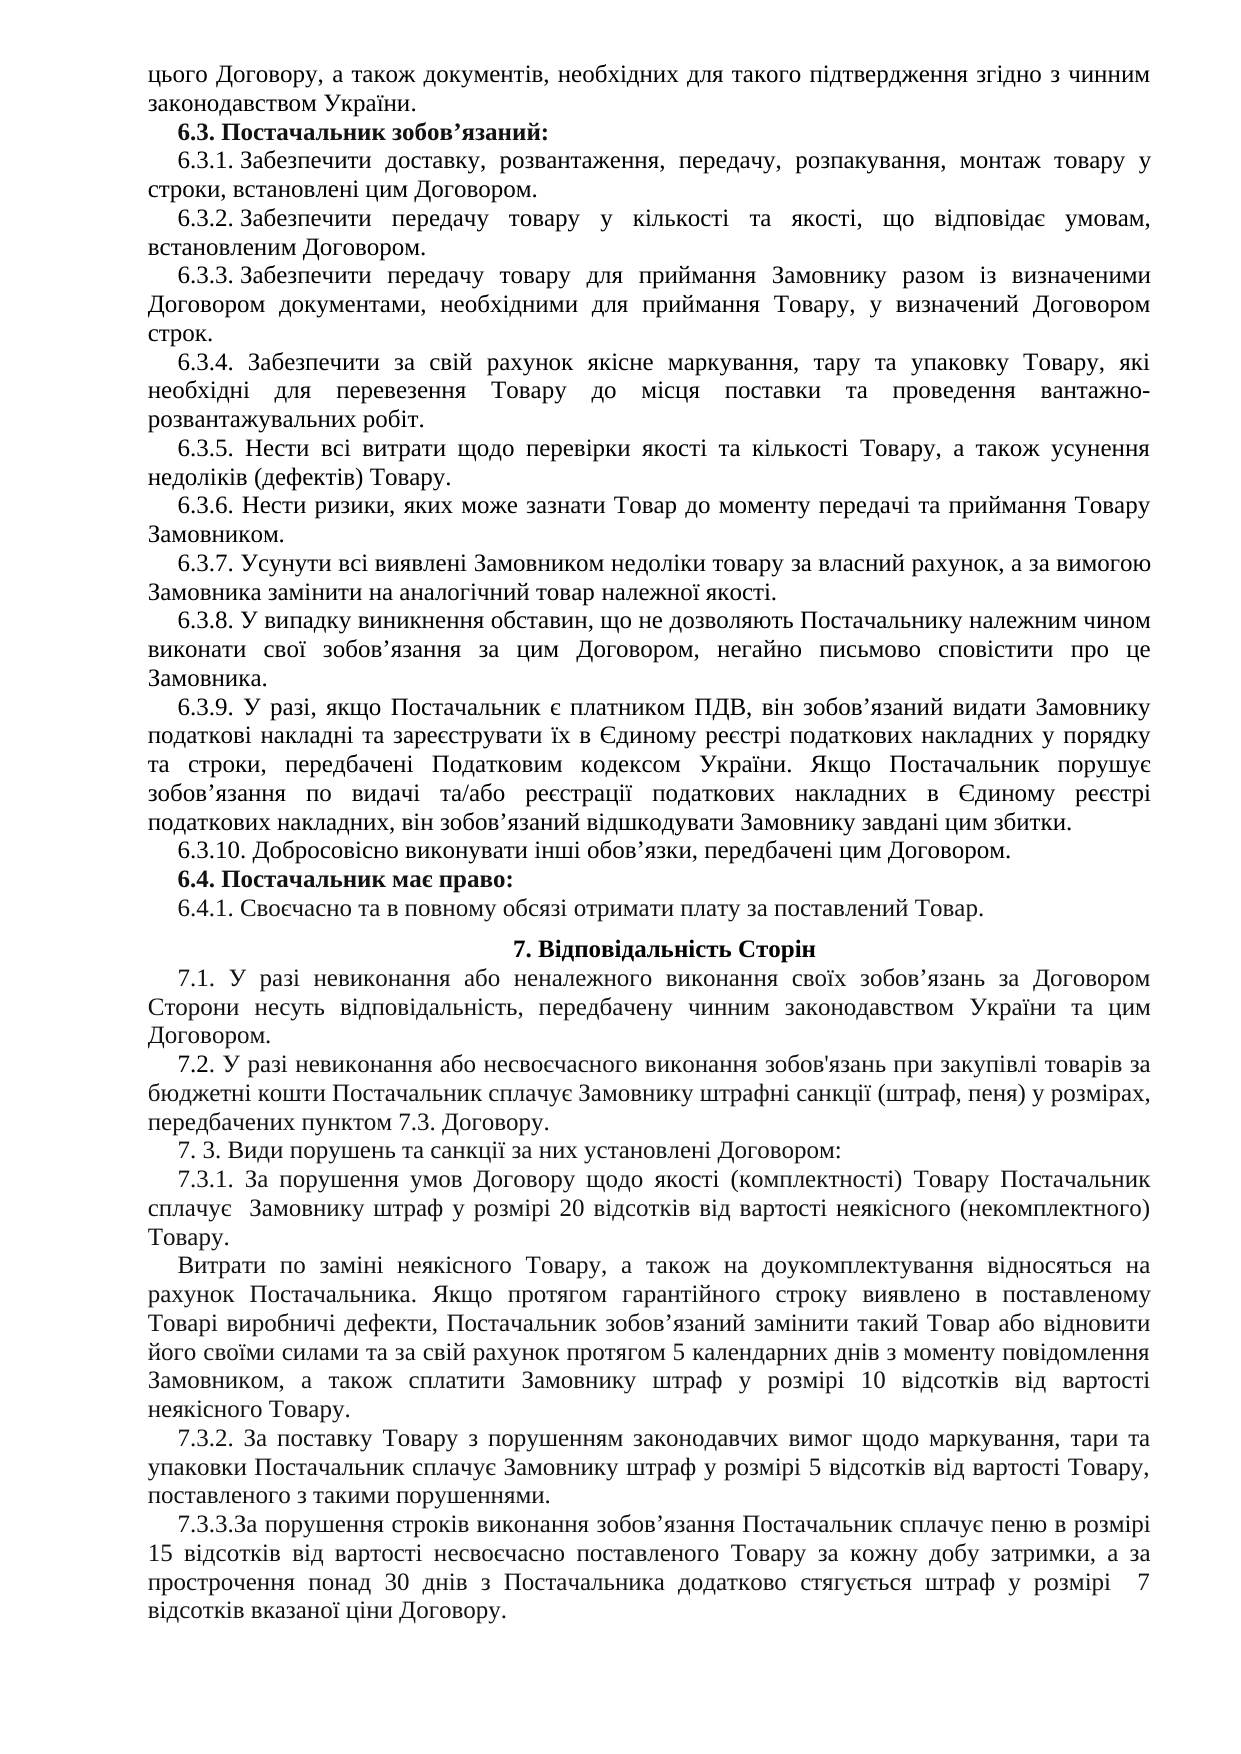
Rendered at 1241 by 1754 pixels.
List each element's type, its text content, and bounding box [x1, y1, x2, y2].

text 7.3.2. За поставку Товару з порушенням законодавчих вимог щодо маркування, тари та упаковки Постачальник сплачує Замовнику штраф у розмірі 5 відсотків від вартості Товару, поставленого з такими порушеннями. [148, 1423, 1152, 1509]
text 6.3.9. У разі, якщо Постачальник є платником ПДВ, він зобов’язаний видати Замовнику податкові накладні та зареєструвати їх в Єдиному реєстрі податкових накладних у порядку та строки, передбачені Податковим кодексом України. Якщо Постачальник порушує зобов’язання по видачі та/або реєстрації податкових накладних в Єдиному реєстрі податкових накладних, він зобов’язаний відшкодувати Замовнику завдані цим збитки. [148, 692, 1152, 835]
text 6.4.1. Своєчасно та в повному обсязі отримати плату за поставлений Товар. [148, 893, 1152, 922]
text 6.3.1. Забезпечити доставку, розвантаження, передачу, розпакування, монтаж товару у строки, встановлені цим Договором. [148, 145, 1152, 203]
text 7.3.1. За порушення умов Договору щодо якості (комплектності) Товару Постачальник сплачує Замовнику штраф у розмірі 20 відсотків від вартості неякісного (некомплектного) Товару. [148, 1164, 1152, 1250]
text 7.1. У разі невиконання або неналежного виконання своїх зобов’язань за Договором Сторони несуть відповідальність, передбачену чинним законодавством України та цим Договором. [148, 963, 1152, 1049]
text 7.3.3.За порушення строків виконання зобов’язання Постачальник сплачує пеню в розмірі 15 відсотків від вартості несвоєчасно поставленого Товару за кожну добу затримки, а за прострочення понад 30 днів з Постачальника додатково стягується штраф у розмірі 7 відсотків вказаної ціни Договору. [148, 1509, 1152, 1624]
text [148, 59, 1152, 117]
text 6.3.10. Добросовісно виконувати інші обов’язки, передбачені цим Договором. [148, 835, 1152, 864]
text 6.3. Постачальник зобов’язаний: [148, 117, 1152, 145]
text 6.3.8. У випадку виникнення обставин, що не дозволяють Постачальнику належним чином виконати свої зобов’язання за цим Договором, негайно письмово сповістити про це Замовника. [148, 605, 1152, 692]
text 7.2. У разі невиконання або несвоєчасного виконання зобов'язань при закупівлі товарів за бюджетні кошти Постачальник сплачує Замовнику штрафні санкції (штраф, пеня) у розмірах, передбачених пунктом 7.3. Договору. [148, 1049, 1152, 1135]
text 7. 3. Види порушень та санкції за них установлені Договором: [148, 1135, 1152, 1164]
text 6.3.5. Нести всі витрати щодо перевірки якості та кількості Товару, а також усунення недоліків (дефектів) Товару. [148, 433, 1152, 490]
text 6.3.3. Забезпечити передачу товару для приймання Замовнику разом із визначеними Договором документами, необхідними для приймання Товару, у визначений Договором строк. [148, 260, 1152, 347]
text 6.3.6. Нести ризики, яких може зазнати Товар до моменту передачі та приймання Товару Замовником. [148, 490, 1152, 548]
text 6.3.2. Забезпечити передачу товару у кількості та якості, що відповідає умовам, встановленим Договором. [148, 203, 1152, 260]
text 7. Відповідальність Сторін [148, 934, 1152, 963]
text 6.3.4. Забезпечити за свій рахунок якісне маркування, тару та упаковку Товару, які необхідні для перевезення Товару до місця поставки та проведення вантажно-розвантажувальних робіт. [148, 347, 1152, 433]
text Витрати по заміні неякісного Товару, а також на доукомплектування відносяться на рахунок Постачальника. Якщо протягом гарантійного строку виявлено в поставленому Товарі виробничі дефекти, Постачальник зобов’язаний замінити такий Товар або відновити його своїми силами та за свій рахунок протягом 5 календарних днів з моменту повідомлення Замовником, а також сплатити Замовнику штраф у розмірі 10 відсотків від вартості неякісного Товару. [148, 1250, 1152, 1423]
text 6.3.7. Усунути всі виявлені Замовником недоліки товару за власний рахунок, а за вимогою Замовника замінити на аналогічний товар належної якості. [148, 548, 1152, 605]
text 6.4. Постачальник має право: [148, 864, 1152, 893]
